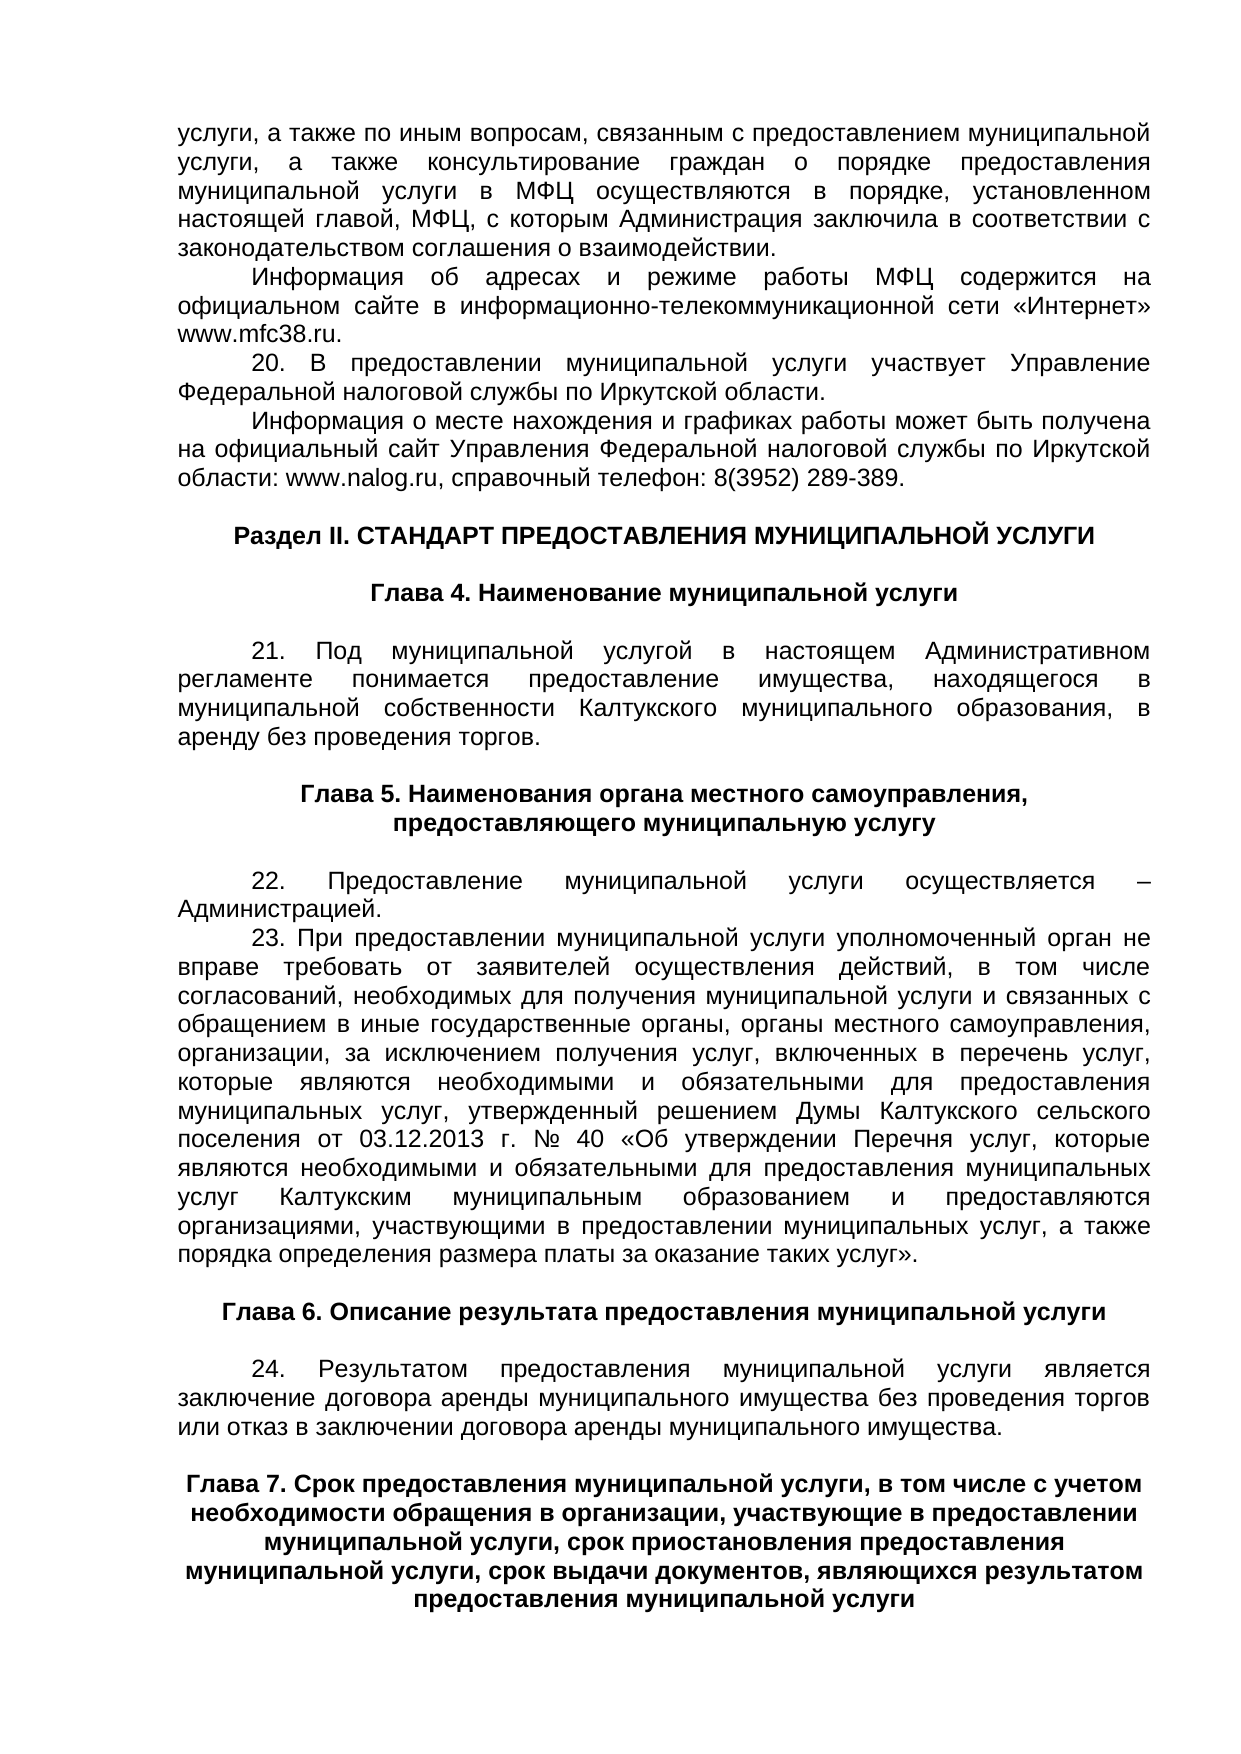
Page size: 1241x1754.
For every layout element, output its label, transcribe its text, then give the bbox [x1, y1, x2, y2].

text Глава 6. Описание результата предоставления муниципальной услуги [177, 1297, 1152, 1326]
text 23. При предоставлении муниципальной услуги уполномоченный орган не вправе требовать от заявителей осуществления действий, в том числе согласований, необходимых для получения муниципальной услуги и связанных с обращением в иные государственные органы, органы местного самоуправления, организации, за исключением получения услуг, включенных в перечень услуг, которые являются необходимыми и обязательными для предоставления муниципальных услуг, утвержденный решением Думы Калтукского сельского поселения от 03.12.2013 г. № 40 «Об утверждении Перечня услуг, которые являются необходимыми и обязательными для предоставления муниципальных услуг Калтукским муниципальным образованием и предоставляются организациями, участвующими в предоставлении муниципальных услуг, а также порядка определения размера платы за оказание таких услуг». [177, 923, 1152, 1268]
text Информация об адресах и режиме работы МФЦ содержится на официальном сайте в информационно-телекоммуникационной сети «Интернет» www.mfc38.ru. [177, 262, 1152, 348]
text Информация о месте нахождения и графиках работы может быть получена на официальный сайт Управления Федеральной налоговой службы по Иркутской области: www.nalog.ru, справочный телефон: 8(3952) 289-389. [177, 406, 1152, 492]
text Глава 7. Срок предоставления муниципальной услуги, в том числе с учетом необходимости обращения в организации, участвующие в предоставлении муниципальной услуги, срок приостановления предоставления муниципальной услуги, срок выдачи документов, являющихся результатом предоставления муниципальной услуги [177, 1469, 1152, 1613]
text Раздел II. СТАНДАРТ ПРЕДОСТАВЛЕНИЯ МУНИЦИПАЛЬНОЙ УСЛУГИ [177, 521, 1152, 549]
text 21. Под муниципальной услугой в настоящем Административном регламенте понимается предоставление имущества, находящегося в муниципальной собственности Калтукского муниципального образования, в аренду без проведения торгов. [177, 636, 1152, 751]
text 20. В предоставлении муниципальной услуги участвует Управление Федеральной налоговой службы по Иркутской области. [177, 348, 1152, 406]
text Глава 5. Наименования органа местного самоуправления, предоставляющего муниципальную услугу [177, 779, 1152, 837]
text 22. Предоставление муниципальной услуги осуществляется – Администрацией. [177, 866, 1152, 923]
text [177, 118, 1152, 262]
text 24. Результатом предоставления муниципальной услуги является заключение договора аренды муниципального имущества без проведения торгов или отказ в заключении договора аренды муниципального имущества. [177, 1354, 1152, 1441]
text Глава 4. Наименование муниципальной услуги [177, 578, 1152, 607]
